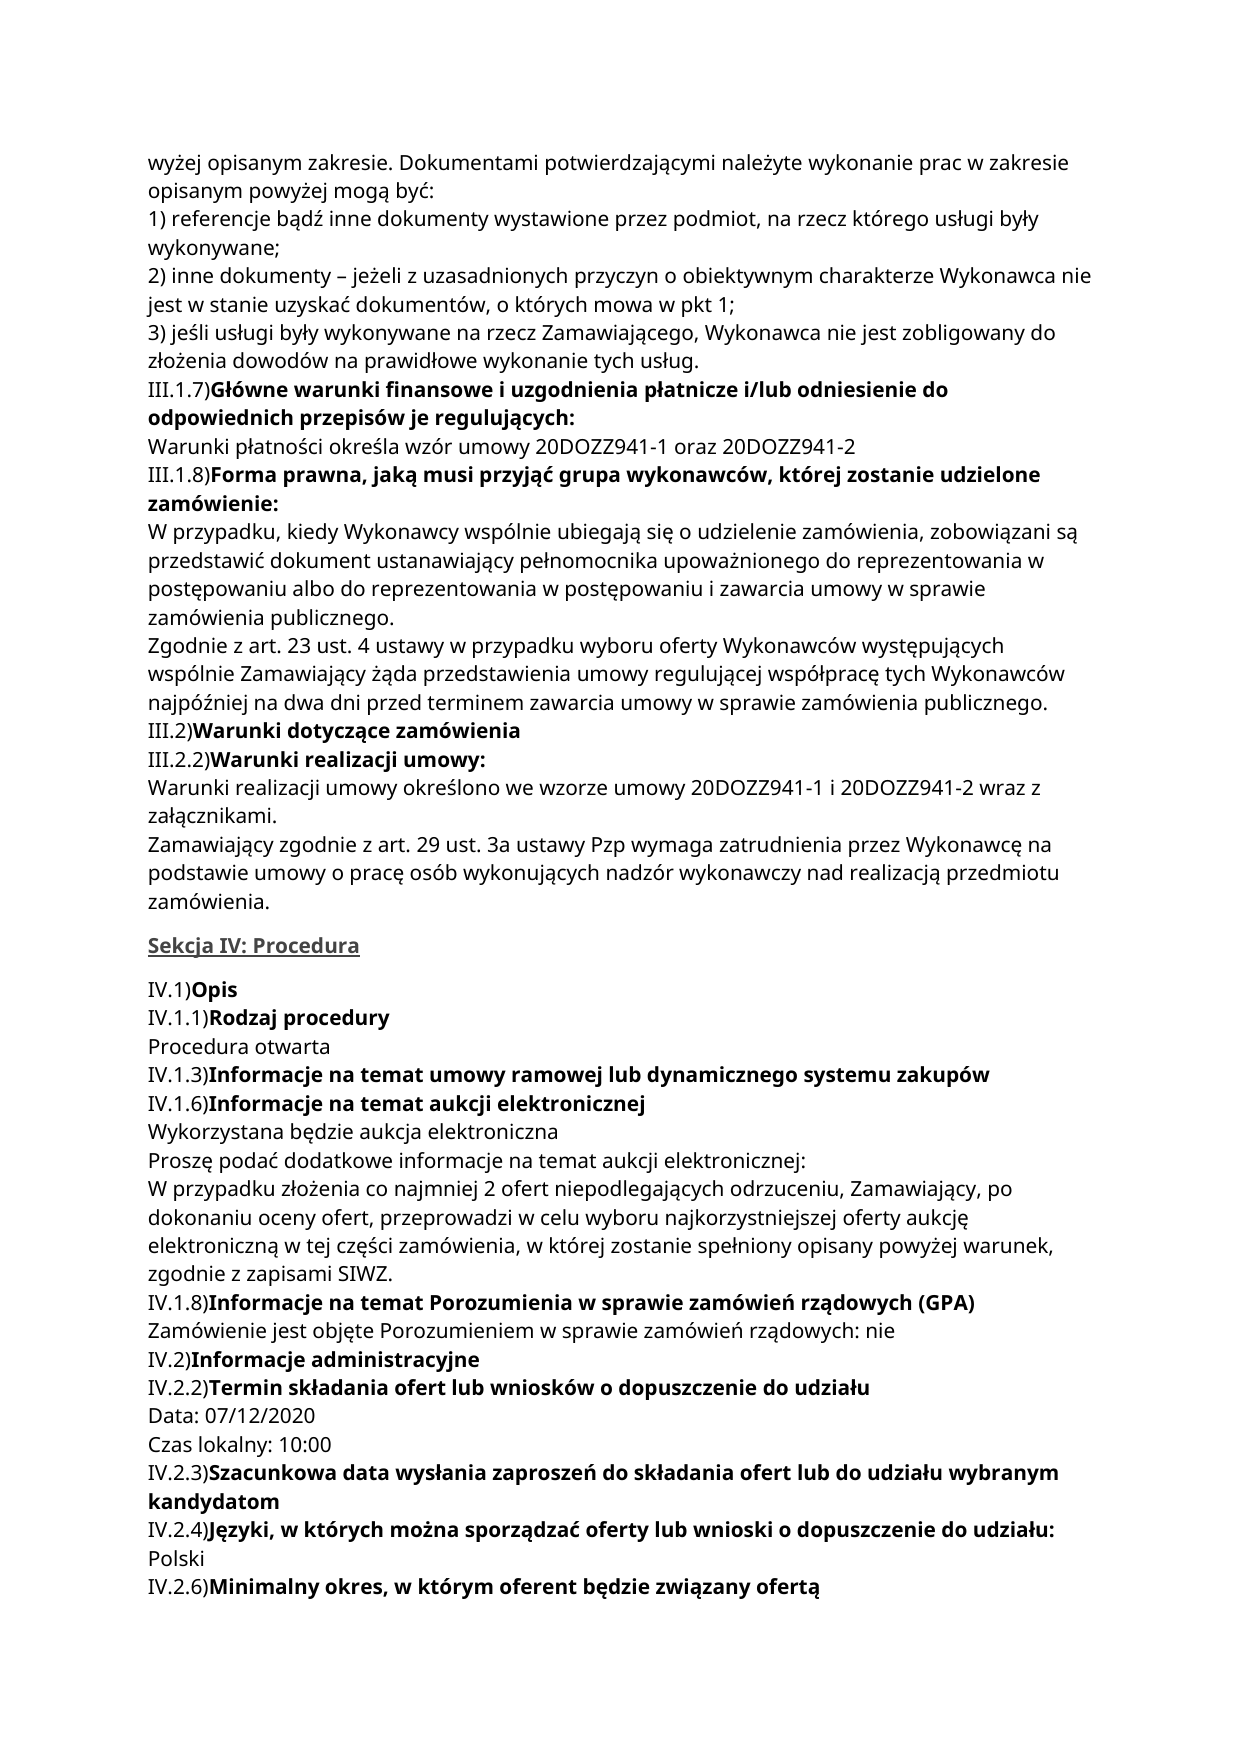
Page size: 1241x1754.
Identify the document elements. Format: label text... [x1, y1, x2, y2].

text Wykorzystana będzie aukcja elektroniczna [148, 1117, 1093, 1146]
text IV.2)Informacje administracyjne [148, 1345, 1093, 1373]
text IV.2.3)Szacunkowa data wysłania zaproszeń do składania ofert lub do udziału wybranym kandydatom [148, 1458, 1093, 1515]
text IV.1.1)Rodzaj procedury [148, 1003, 1093, 1032]
text IV.2.4)Języki, w których można sporządzać oferty lub wnioski o dopuszczenie do udziału: [148, 1515, 1093, 1544]
text Procedura otwarta [148, 1032, 1093, 1060]
text 3) jeśli usługi były wykonywane na rzecz Zamawiającego, Wykonawca nie jest zobligowany do złożenia dowodów na prawidłowe wykonanie tych usług. [148, 318, 1093, 375]
text Warunki płatności określa wzór umowy 20DOZZ941-1 oraz 20DOZZ941-2 [148, 432, 1093, 460]
text IV.2.2)Termin składania ofert lub wniosków o dopuszczenie do udziału [148, 1373, 1093, 1402]
text Zamówienie jest objęte Porozumieniem w sprawie zamówień rządowych: nie [148, 1316, 1093, 1345]
text Warunki realizacji umowy określono we wzorze umowy 20DOZZ941-1 i 20DOZZ941-2 wraz z załącznikami. [148, 773, 1093, 830]
text III.1.8)Forma prawna, jaką musi przyjąć grupa wykonawców, której zostanie udzielone zamówienie: [148, 460, 1093, 517]
text Proszę podać dodatkowe informacje na temat aukcji elektronicznej: [148, 1146, 1093, 1174]
text W przypadku, kiedy Wykonawcy wspólnie ubiegają się o udzielenie zamówienia, zobowiązani są przedstawić dokument ustanawiający pełnomocnika upoważnionego do reprezentowania w postępowaniu albo do reprezentowania w postępowaniu i zawarcia umowy w sprawie zamówienia publicznego. [148, 517, 1093, 631]
text Zamawiający zgodnie z art. 29 ust. 3a ustawy Pzp wymaga zatrudnienia przez Wykonawcę na podstawie umowy o pracę osób wykonujących nadzór wykonawczy nad realizacją przedmiotu zamówienia. [148, 830, 1093, 915]
text IV.2.6)Minimalny okres, w którym oferent będzie związany ofertą [148, 1572, 1093, 1601]
text III.2.2)Warunki realizacji umowy: [148, 745, 1093, 773]
text Sekcja IV: Procedura [148, 931, 1093, 959]
text Zgodnie z art. 23 ust. 4 ustawy w przypadku wyboru oferty Wykonawców występujących wspólnie Zamawiający żąda przedstawienia umowy regulującej współpracę tych Wykonawców najpóźniej na dwa dni przed terminem zawarcia umowy w sprawie zamówienia publicznego. [148, 631, 1093, 716]
text 1) referencje bądź inne dokumenty wystawione przez podmiot, na rzecz którego usługi były wykonywane; [148, 204, 1093, 261]
text Data: 07/12/2020 [148, 1402, 1093, 1430]
text IV.1.8)Informacje na temat Porozumienia w sprawie zamówień rządowych (GPA) [148, 1288, 1093, 1316]
text IV.1.6)Informacje na temat aukcji elektronicznej [148, 1089, 1093, 1117]
text IV.1.3)Informacje na temat umowy ramowej lub dynamicznego systemu zakupów [148, 1060, 1093, 1089]
text IV.1)Opis [148, 975, 1093, 1003]
text W przypadku złożenia co najmniej 2 ofert niepodlegających odrzuceniu, Zamawiający, po dokonaniu oceny ofert, przeprowadzi w celu wyboru najkorzystniejszej oferty aukcję elektroniczną w tej części zamówienia, w której zostanie spełniony opisany powyżej warunek, zgodnie z zapisami SIWZ. [148, 1174, 1093, 1288]
text Polski [148, 1544, 1093, 1572]
text Czas lokalny: 10:00 [148, 1430, 1093, 1458]
text III.1.7)Główne warunki finansowe i uzgodnienia płatnicze i/lub odniesienie do odpowiednich przepisów je regulujących: [148, 375, 1093, 432]
text III.2)Warunki dotyczące zamówienia [148, 716, 1093, 745]
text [148, 148, 1093, 204]
text 2) inne dokumenty – jeżeli z uzasadnionych przyczyn o obiektywnym charakterze Wykonawca nie jest w stanie uzyskać dokumentów, o których mowa w pkt 1; [148, 261, 1093, 318]
